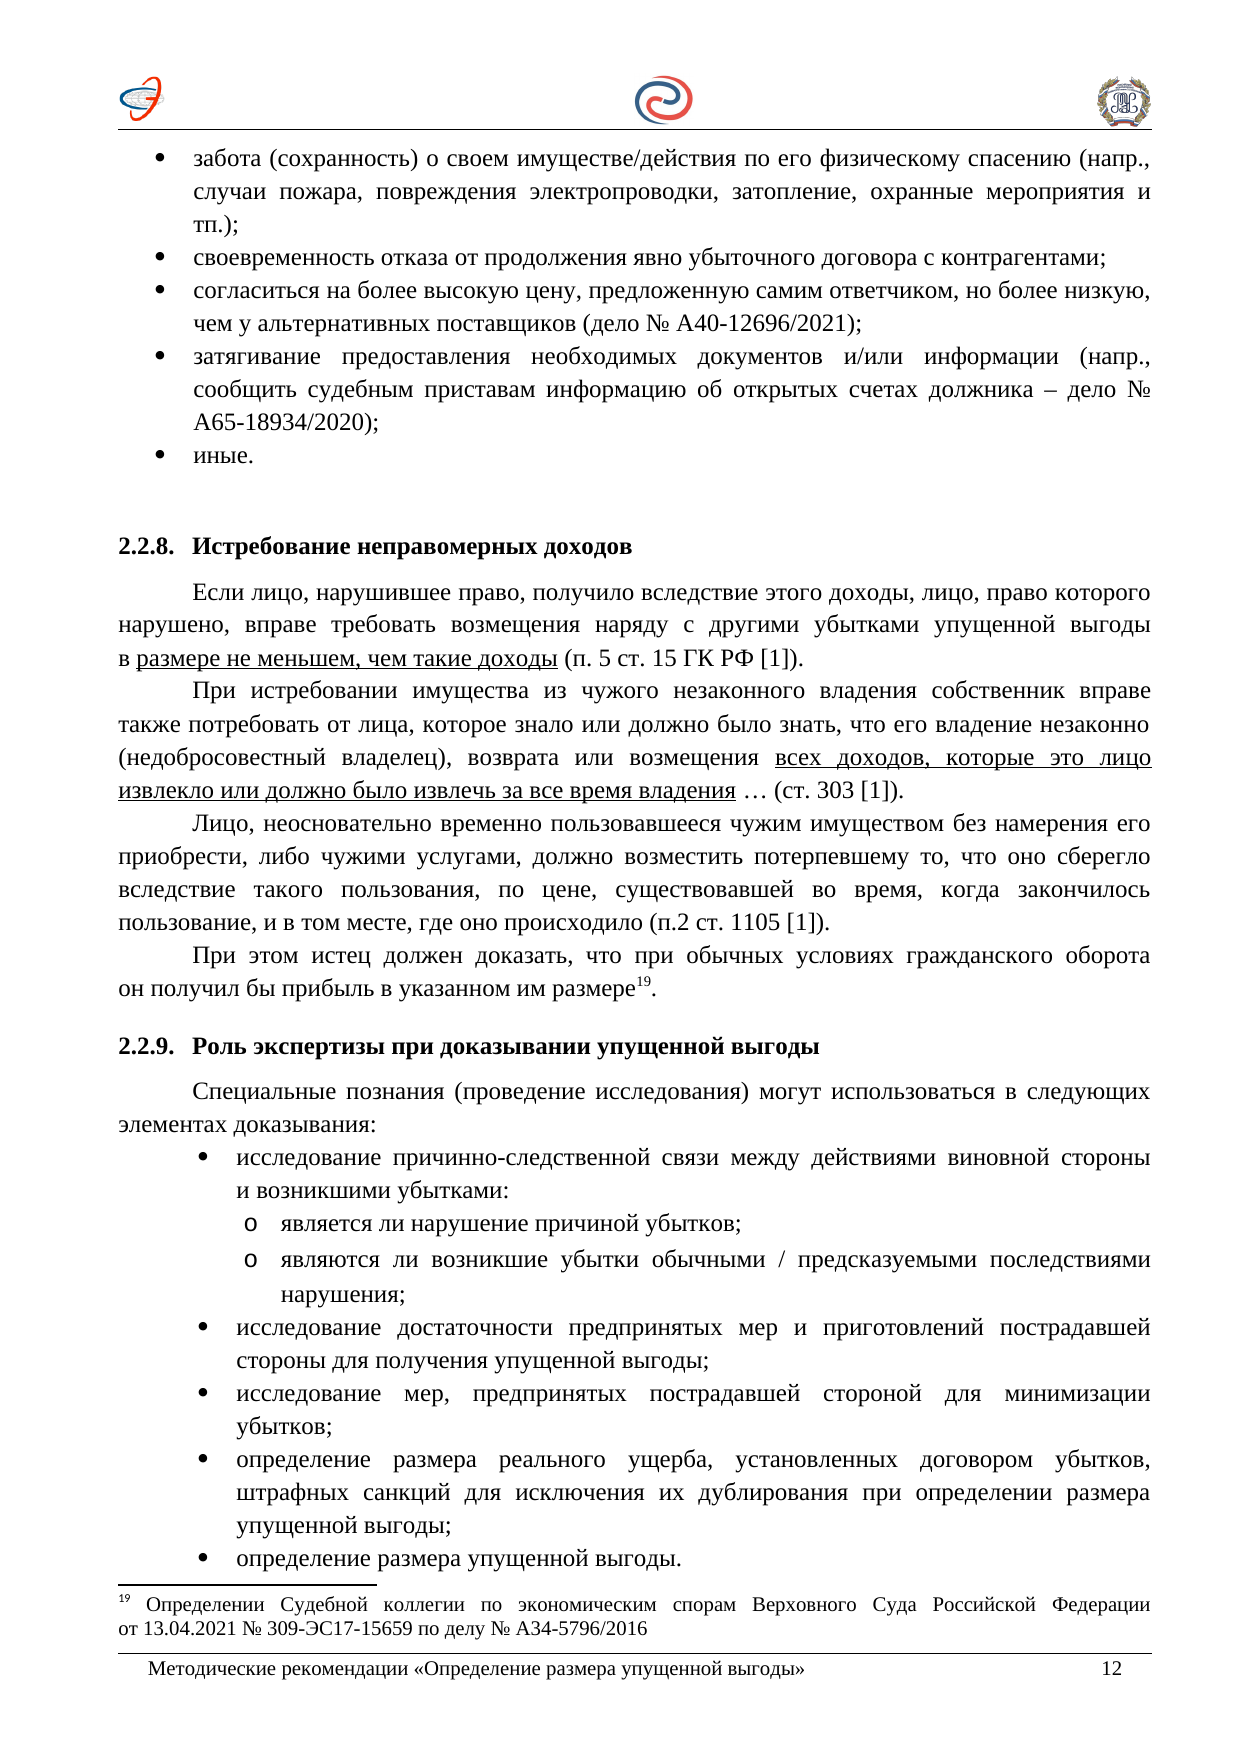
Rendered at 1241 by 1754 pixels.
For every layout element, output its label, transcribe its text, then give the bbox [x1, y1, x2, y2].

list исследование мер, предпринятых пострадавшей стороной для минимизации убытков; [199, 1378, 1152, 1440]
list забота (сохранность) о своем имуществе/действия по его физическому спасению (напр., случаи пожара, повреждения электропроводки, затопление, охранные мероприятия и тп.); [156, 143, 1152, 238]
list согласиться на более высокую цену, предложенную самим ответчиком, но более низкую, чем у альтернативных поставщиков (дело № А40-12696/2021); [156, 275, 1152, 337]
list иные. [156, 440, 1152, 469]
text При истребовании имущества из чужого незаконного владения собственник вправе также потребовать от лица, которое знало или должно было знать, что его владение незаконно (недобросовестный владелец), возврата или возмещения всех доходов, которые это лицо извлекло или должно было извлечь за все время владения … (ст. 303 [1]). [118, 676, 1152, 803]
text Если лицо, нарушившее право, получило вследствие этого доходы, лицо, право которого нарушено, вправе требовать возмещения наряду с другими убытками упущенной выгоды в размере не меньшем, чем такие доходы (п. 5 ст. 15 ГК РФ [1]). [118, 577, 1152, 671]
list затягивание предоставления необходимых документов и/или информации (напр., сообщить судебным приставам информацию об открытых счетах должника – дело № А65-18934/2020); [156, 341, 1152, 436]
picture [1095, 75, 1152, 128]
list своевременность отказа от продолжения явно убыточного договора с контрагентами; [156, 242, 1152, 271]
text Лицо, неосновательно временно пользовавшееся чужим имуществом без намерения его приобрести, либо чужими услугами, должно возместить потерпевшему то, что оно сберегло вследствие такого пользования, по цене, существовавшей во время, когда закончилось пользование, и в том месте, где оно происходило (п.2 ст. 1105 [1]). [118, 808, 1152, 936]
picture [634, 73, 695, 126]
list исследование достаточности предпринятых мер и приготовлений пострадавшей стороны для получения упущенной выгоды; [199, 1312, 1152, 1374]
text При этом истец должен доказать, что при обычных условиях гражданского оборота он получил бы прибыль в указанном им размере. [118, 940, 1152, 1002]
list Роль экспертизы при доказывании упущенной выгоды [118, 1031, 1152, 1059]
picture [118, 75, 169, 128]
list определение размера упущенной выгоды. [199, 1543, 1152, 1572]
list является ли нарушение причиной убытков; [243, 1208, 1152, 1239]
list исследование причинно-следственной связи между действиями виновной стороны и возникшими убытками: [199, 1142, 1152, 1204]
list определение размера реального ущерба, установленных договором убытков, штрафных санкций для исключения их дублирования при определении размера упущенной выгоды; [199, 1444, 1152, 1539]
text Специальные познания (проведение исследования) могут использоваться в следующих элементах доказывания: [118, 1076, 1152, 1138]
list являются ли возникшие убытки обычными / предсказуемыми последствиями нарушения; [243, 1244, 1152, 1308]
list Истребование неправомерных доходов [118, 531, 1152, 560]
